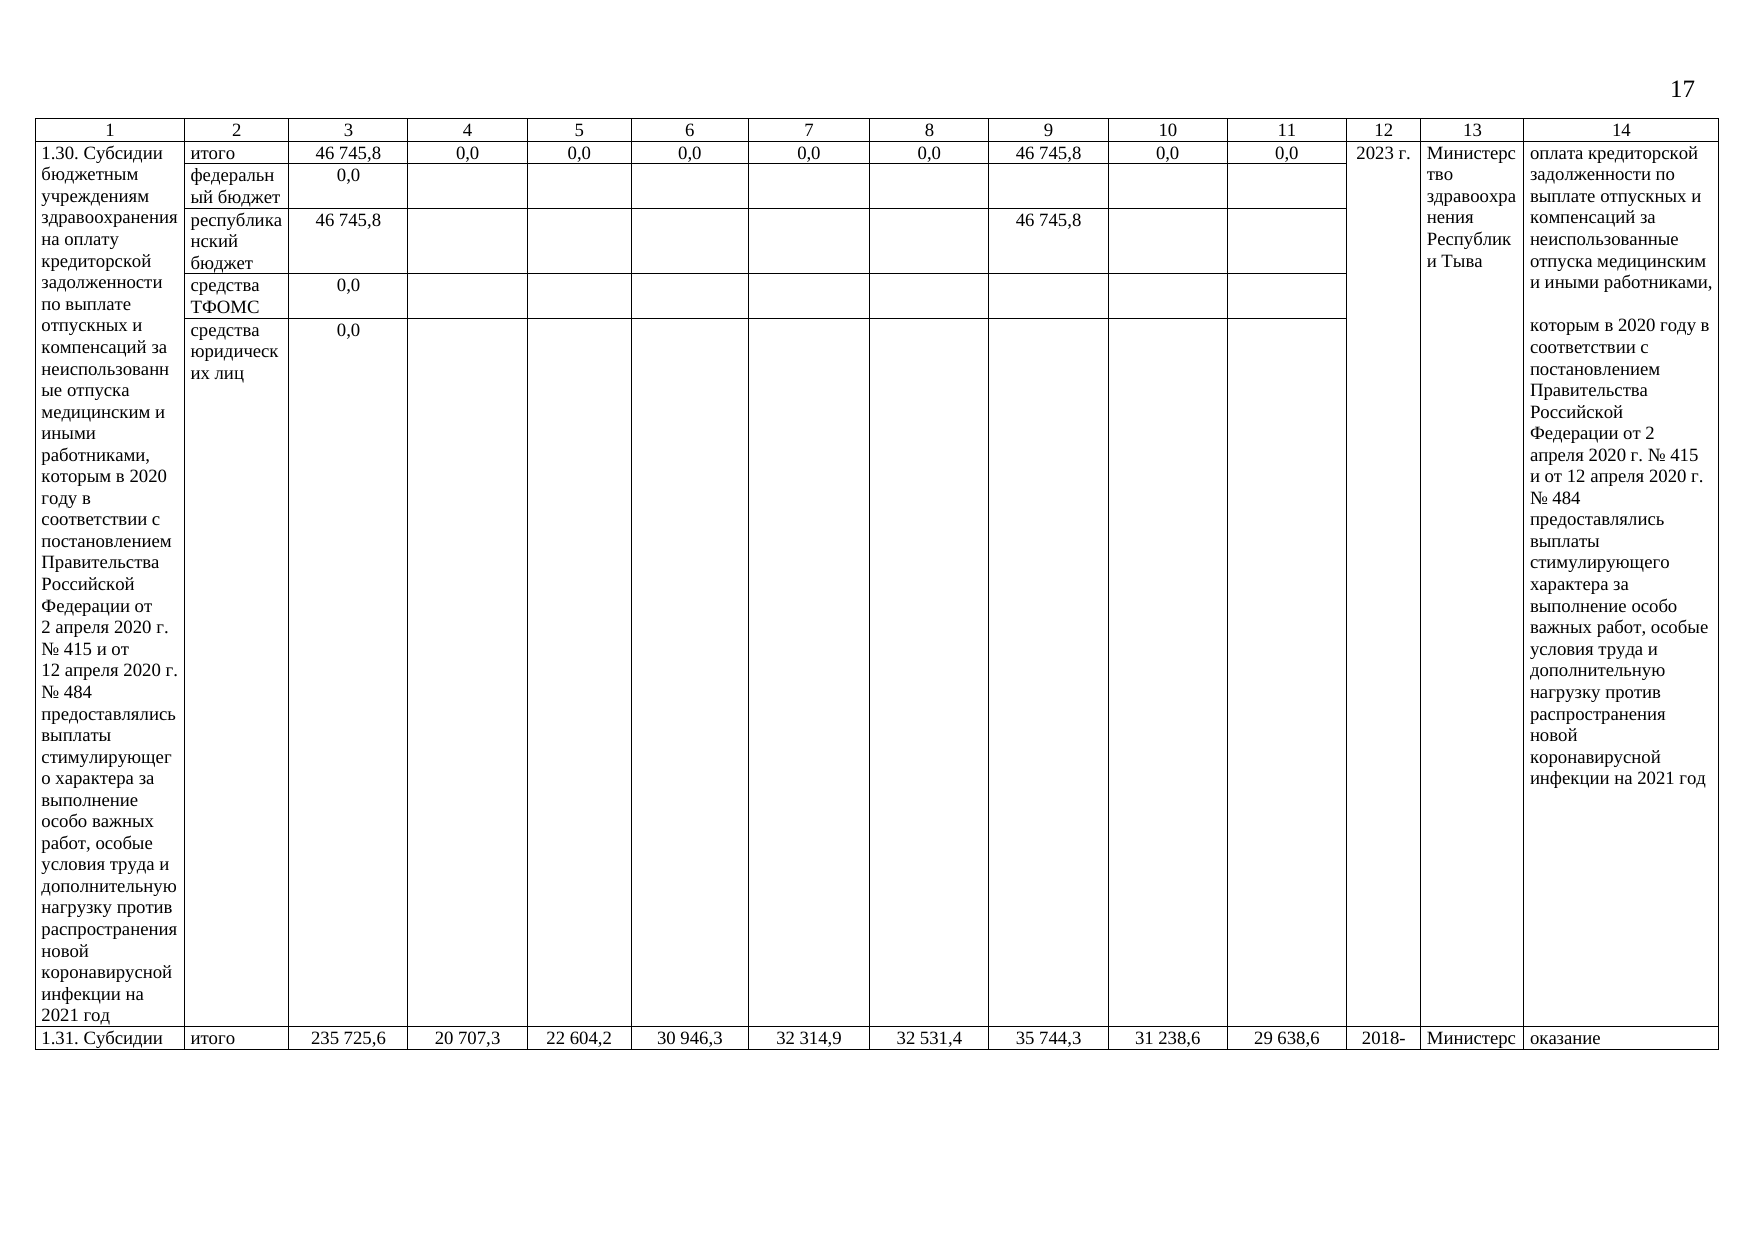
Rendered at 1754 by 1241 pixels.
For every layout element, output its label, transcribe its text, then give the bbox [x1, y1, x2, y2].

table_cell [749, 319, 869, 1026]
table_cell 46 745,8 [289, 142, 407, 163]
table_cell 30 946,3 [632, 1027, 748, 1048]
table_header 6 [632, 119, 748, 141]
table_cell 0,0 [1109, 142, 1227, 163]
table_header 14 [1524, 119, 1718, 141]
table_cell [528, 274, 631, 317]
table_cell 2023 г. [1347, 142, 1420, 1026]
table_cell итого [185, 1027, 288, 1048]
table_cell 0,0 [1228, 142, 1346, 163]
table_header 9 [989, 119, 1108, 141]
table_cell 0,0 [749, 142, 869, 163]
table_cell [632, 319, 748, 1026]
table_cell [1228, 319, 1346, 1026]
table_cell федеральный бюджет [185, 164, 288, 207]
table_cell [632, 274, 748, 317]
table_cell [1109, 319, 1227, 1026]
table_cell 35 744,3 [989, 1027, 1108, 1048]
table_header 4 [408, 119, 527, 141]
table_cell [870, 274, 988, 317]
table_header 3 [289, 119, 407, 141]
table_cell [870, 209, 988, 273]
table_cell 32 531,4 [870, 1027, 988, 1048]
table_cell [870, 164, 988, 207]
table_header 12 [1347, 119, 1420, 141]
table_cell 0,0 [289, 319, 407, 1026]
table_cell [1421, 1027, 1523, 1048]
table_cell [528, 319, 631, 1026]
table_cell [408, 164, 527, 207]
table_cell [408, 319, 527, 1026]
table_cell 2018-2025 гг. [1347, 1027, 1420, 1048]
table_header 8 [870, 119, 988, 141]
table_header 11 [1228, 119, 1346, 141]
table_cell 22 604,2 [528, 1027, 631, 1048]
table_cell [749, 209, 869, 273]
table_cell республиканский бюджет [185, 209, 288, 273]
table_cell [1228, 274, 1346, 317]
table_cell 31 238,6 [1109, 1027, 1227, 1048]
table_cell [989, 164, 1108, 207]
table_cell 0,0 [289, 274, 407, 317]
table_header 1 [36, 119, 184, 141]
table_cell [1109, 164, 1227, 207]
table_cell [1109, 209, 1227, 273]
table_cell 1.30. Субсидии бюджетным учреждениям здравоохранения на оплату кредиторской задолженности по выплате отпускных и компенсаций за неиспользованные отпуска медицинским и иными работниками, которым в 2020 году в соответствии с постановлением Правительства Российской Федерации от 2 апреля 2020 г. № 415 и от 12 апреля 2020 г. № 484 предоставлялись выплаты стимулирующего характера за выполнение особо важных работ, особые условия труда и дополнительную нагрузку против распространения новой коронавирусной инфекции на 2021 год [36, 142, 184, 1026]
table_cell 235 725,6 [289, 1027, 407, 1048]
table_cell [1228, 209, 1346, 273]
table_cell 32 314,9 [749, 1027, 869, 1048]
table_cell 0,0 [870, 142, 988, 163]
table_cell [1524, 1027, 1718, 1048]
table_cell 0,0 [632, 142, 748, 163]
table_cell 46 745,8 [289, 209, 407, 273]
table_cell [36, 1027, 184, 1048]
table_cell [528, 164, 631, 207]
table_header 10 [1109, 119, 1227, 141]
table_cell [408, 274, 527, 317]
table_cell [632, 164, 748, 207]
table_cell [408, 209, 527, 273]
table_cell [870, 319, 988, 1026]
table_header 5 [528, 119, 631, 141]
table_cell [989, 274, 1108, 317]
table_cell оплата кредиторской задолженности по выплате отпускных и компенсаций за неиспользованные отпуска медицинским и иными работниками, которым в 2020 году в соответствии с постановлением Правительства Российской Федерации от 2 апреля 2020 г. № 415 и от 12 апреля 2020 г. № 484 предоставлялись выплаты стимулирующего характера за выполнение особо важных работ, особые условия труда и дополнительную нагрузку против распространения новой коронавирусной инфекции на 2021 год [1524, 142, 1718, 1026]
table_cell [632, 209, 748, 273]
table_cell [1228, 164, 1346, 207]
table_cell [989, 319, 1108, 1026]
table_cell 20 707,3 [408, 1027, 527, 1048]
table_cell средства юридических лиц [185, 319, 288, 1026]
table_cell [528, 209, 631, 273]
table_cell [1109, 274, 1227, 317]
table_cell 29 638,6 [1228, 1027, 1346, 1048]
table_cell 0,0 [528, 142, 631, 163]
table_header 7 [749, 119, 869, 141]
table_cell средства ТФОМС [185, 274, 288, 317]
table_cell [1421, 142, 1523, 1026]
table_cell [749, 164, 869, 207]
table_cell итого [185, 142, 288, 163]
table_cell 46 745,8 [989, 142, 1108, 163]
table_header 13 [1421, 119, 1523, 141]
table_cell 0,0 [408, 142, 527, 163]
table_cell 46 745,8 [989, 209, 1108, 273]
table_cell 0,0 [289, 164, 407, 207]
table_header 2 [185, 119, 288, 141]
table_cell [749, 274, 869, 317]
